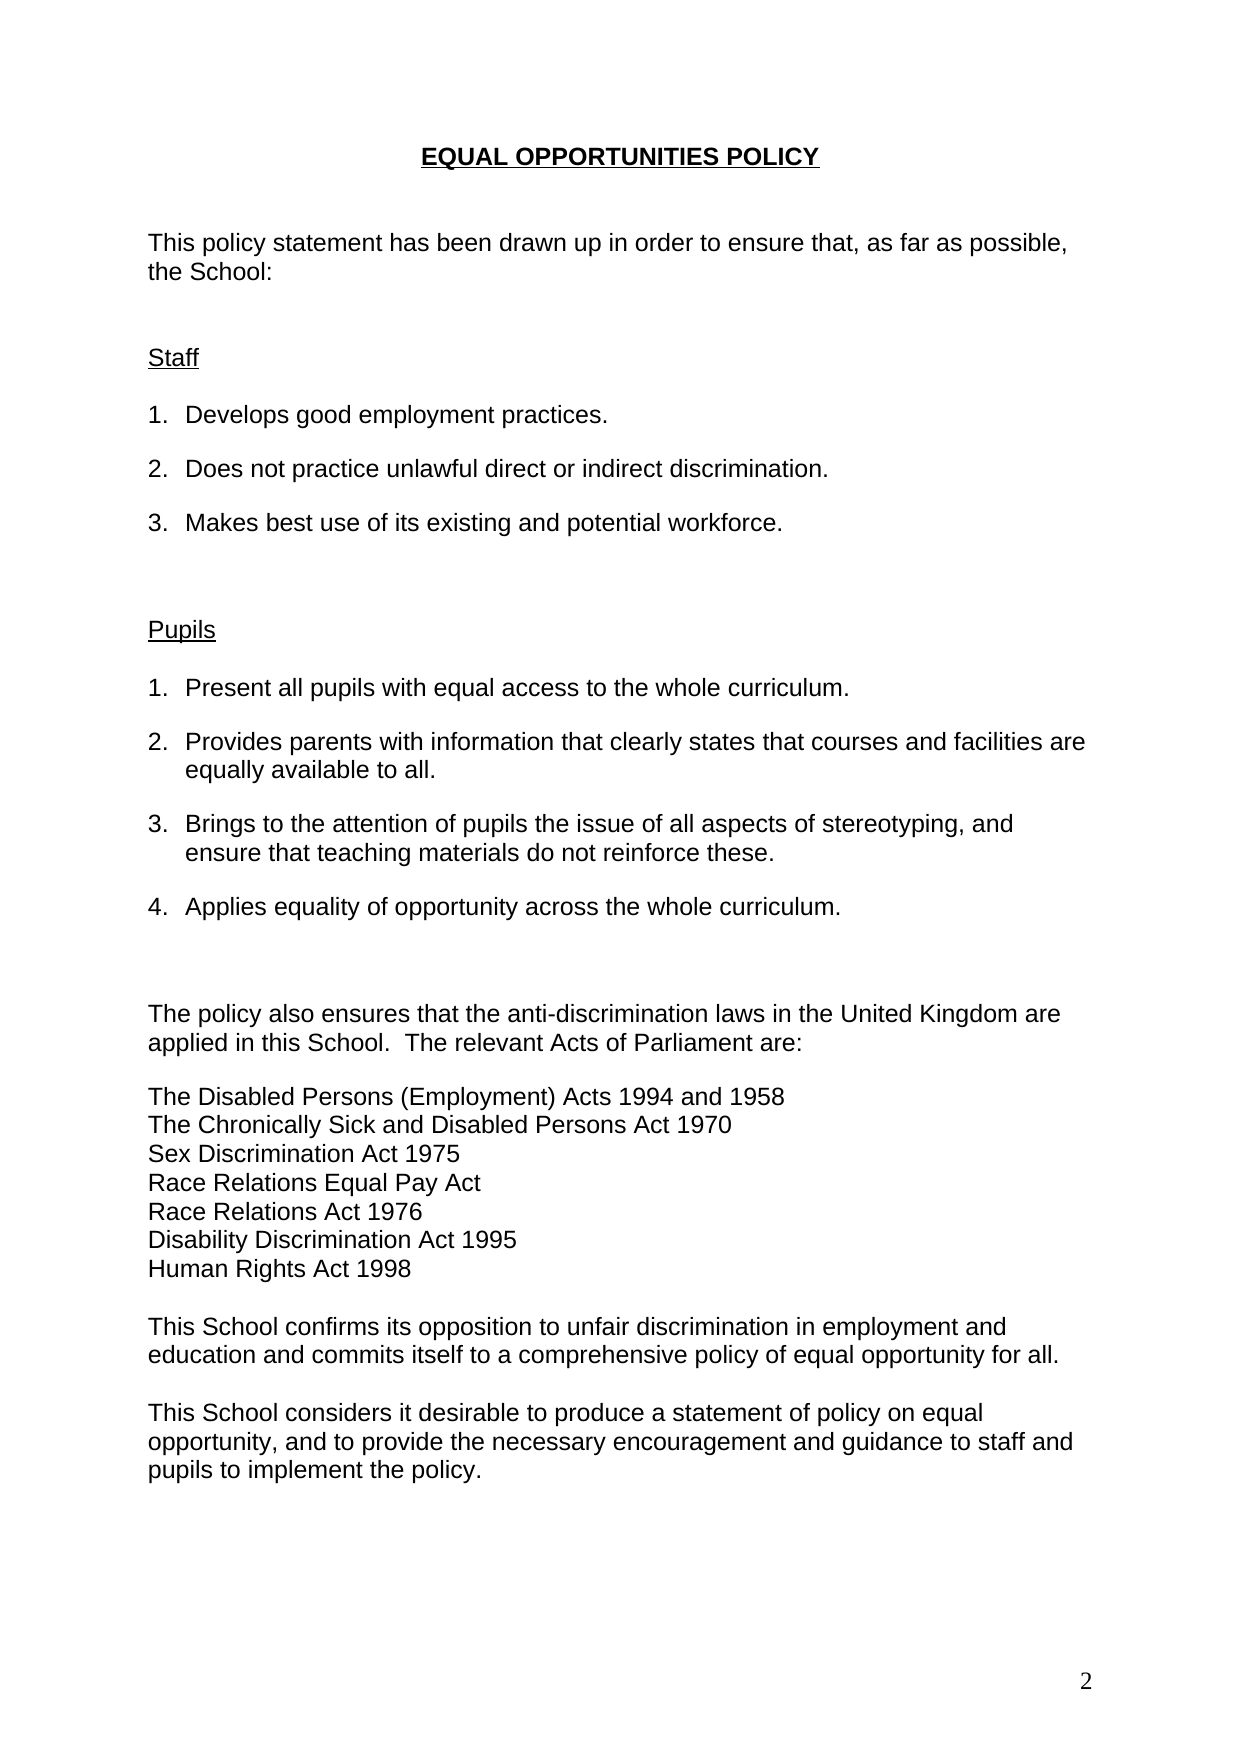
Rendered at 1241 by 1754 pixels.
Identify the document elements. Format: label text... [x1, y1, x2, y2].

text This policy statement has been drawn up in order to ensure that, as far as possible, the School: [148, 228, 1092, 286]
text Race Relations Equal Pay Act [148, 1168, 1092, 1197]
text This School considers it desirable to produce a statement of policy on equal opportunity, and to provide the necessary encouragement and guidance to staff and pupils to implement the policy. [148, 1398, 1092, 1484]
text The Disabled Persons (Employment) Acts 1994 and 1958 [148, 1082, 1092, 1111]
list Does not practice unlawful direct or indirect discrimination. [148, 454, 1092, 483]
list Present all pupils with equal access to the whole curriculum. [148, 673, 1092, 702]
text Staff [148, 343, 1092, 372]
list Applies equality of opportunity across the whole curriculum. [148, 892, 1092, 921]
text Race Relations Act 1976 [148, 1197, 1092, 1226]
text Pupils [148, 616, 1092, 644]
text Sex Discrimination Act 1975 [148, 1139, 1092, 1168]
text Disability Discrimination Act 1995 [148, 1226, 1092, 1254]
text Human Rights Act 1998 [148, 1254, 1092, 1283]
text The Chronically Sick and Disabled Persons Act 1970 [148, 1111, 1092, 1139]
list Provides parents with information that clearly states that courses and facilities are equally available to all. [148, 727, 1092, 784]
text The policy also ensures that the anti-discrimination laws in the are applied in this School. The relevant Acts of Parliament are: [148, 999, 1092, 1057]
list Makes best use of its existing and potential workforce. [148, 508, 1092, 537]
text This School confirms its opposition to unfair discrimination in employment and education and commits itself to a comprehensive policy of equal opportunity for all. [148, 1312, 1092, 1369]
list Develops good employment practices. [148, 401, 1092, 429]
text EQUAL OPPORTUNITIES POLICY [148, 142, 1092, 171]
list Brings to the attention of pupils the issue of all aspects of stereotyping, and ensure that teaching materials do not reinforce these. [148, 809, 1092, 867]
